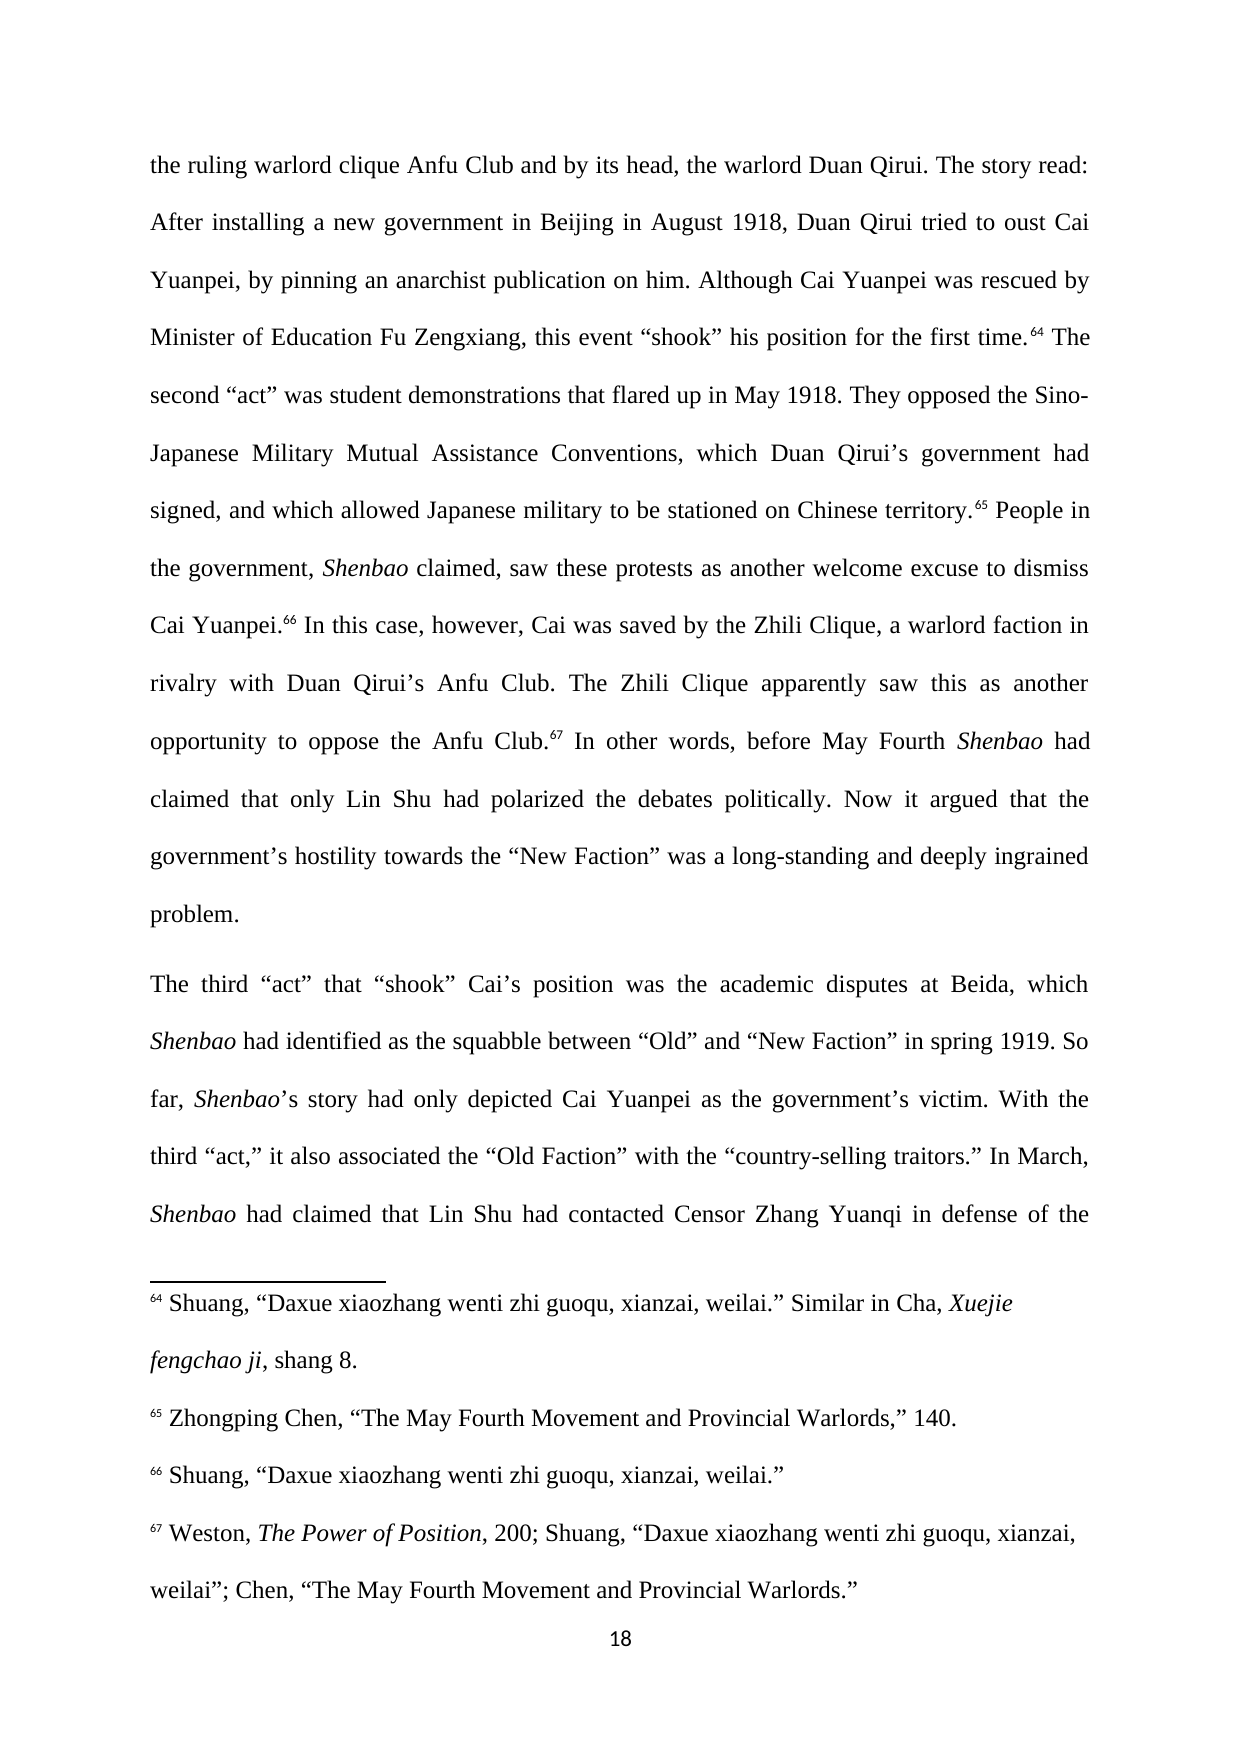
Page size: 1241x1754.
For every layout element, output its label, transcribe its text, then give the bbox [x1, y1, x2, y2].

text The third “act” that “shook” Cai’s position was the academic disputes at Beida, which Shenbao had identified as the squabble between “Old” and “New Faction” in spring 1919. So far, Shenbao’s story had only depicted Cai Yuanpei as the government’s victim. With the third “act,” it also associated the “Old Faction” with the “country-selling traitors.” In March, Shenbao had claimed that Lin Shu had contacted Censor Zhang Yuanqi in defense of the “Old Faction.” Now Shenbao claimed that Lin Shu had reached out to Xu Shuzheng, a warlord in the Anfu Club who was widely labeled “country-selling traitor.” [150, 969, 1090, 1227]
text Shenbao’s reporter Shuang Yu then described Cai Yuanpei’s resignation as a gradual fall in three “acts” (mu) that “shook” Cai’s position. In all these acts, Cai Yuanpei was bullied by the ruling warlord clique Anfu Club and by its head, the warlord Duan Qirui. The story read: After installing a new government in Beijing in August 1918, Duan Qirui tried to oust Cai Yuanpei, by pinning an anarchist publication on him. Although Cai Yuanpei was rescued by Minister of Education Fu Zengxiang, this event “shook” his position for the first time. The second “act” was student demonstrations that flared up in May 1918. They opposed the Sino-Japanese Military Mutual Assistance Conventions, which Duan Qirui’s government had signed, and which allowed Japanese military to be stationed on Chinese territory. People in the government, Shenbao claimed, saw these protests as another welcome excuse to dismiss Cai Yuanpei. In this case, however, Cai was saved by the Zhili Clique, a warlord faction in rivalry with Duan Qirui’s Anfu Club. The Zhili Clique apparently saw this as another opportunity to oppose the Anfu Club. In other words, before May Fourth Shenbao had claimed that only Lin Shu had polarized the debates politically. Now it argued that the government’s hostility towards the “New Faction” was a long-standing and deeply ingrained problem. [150, 150, 1090, 927]
